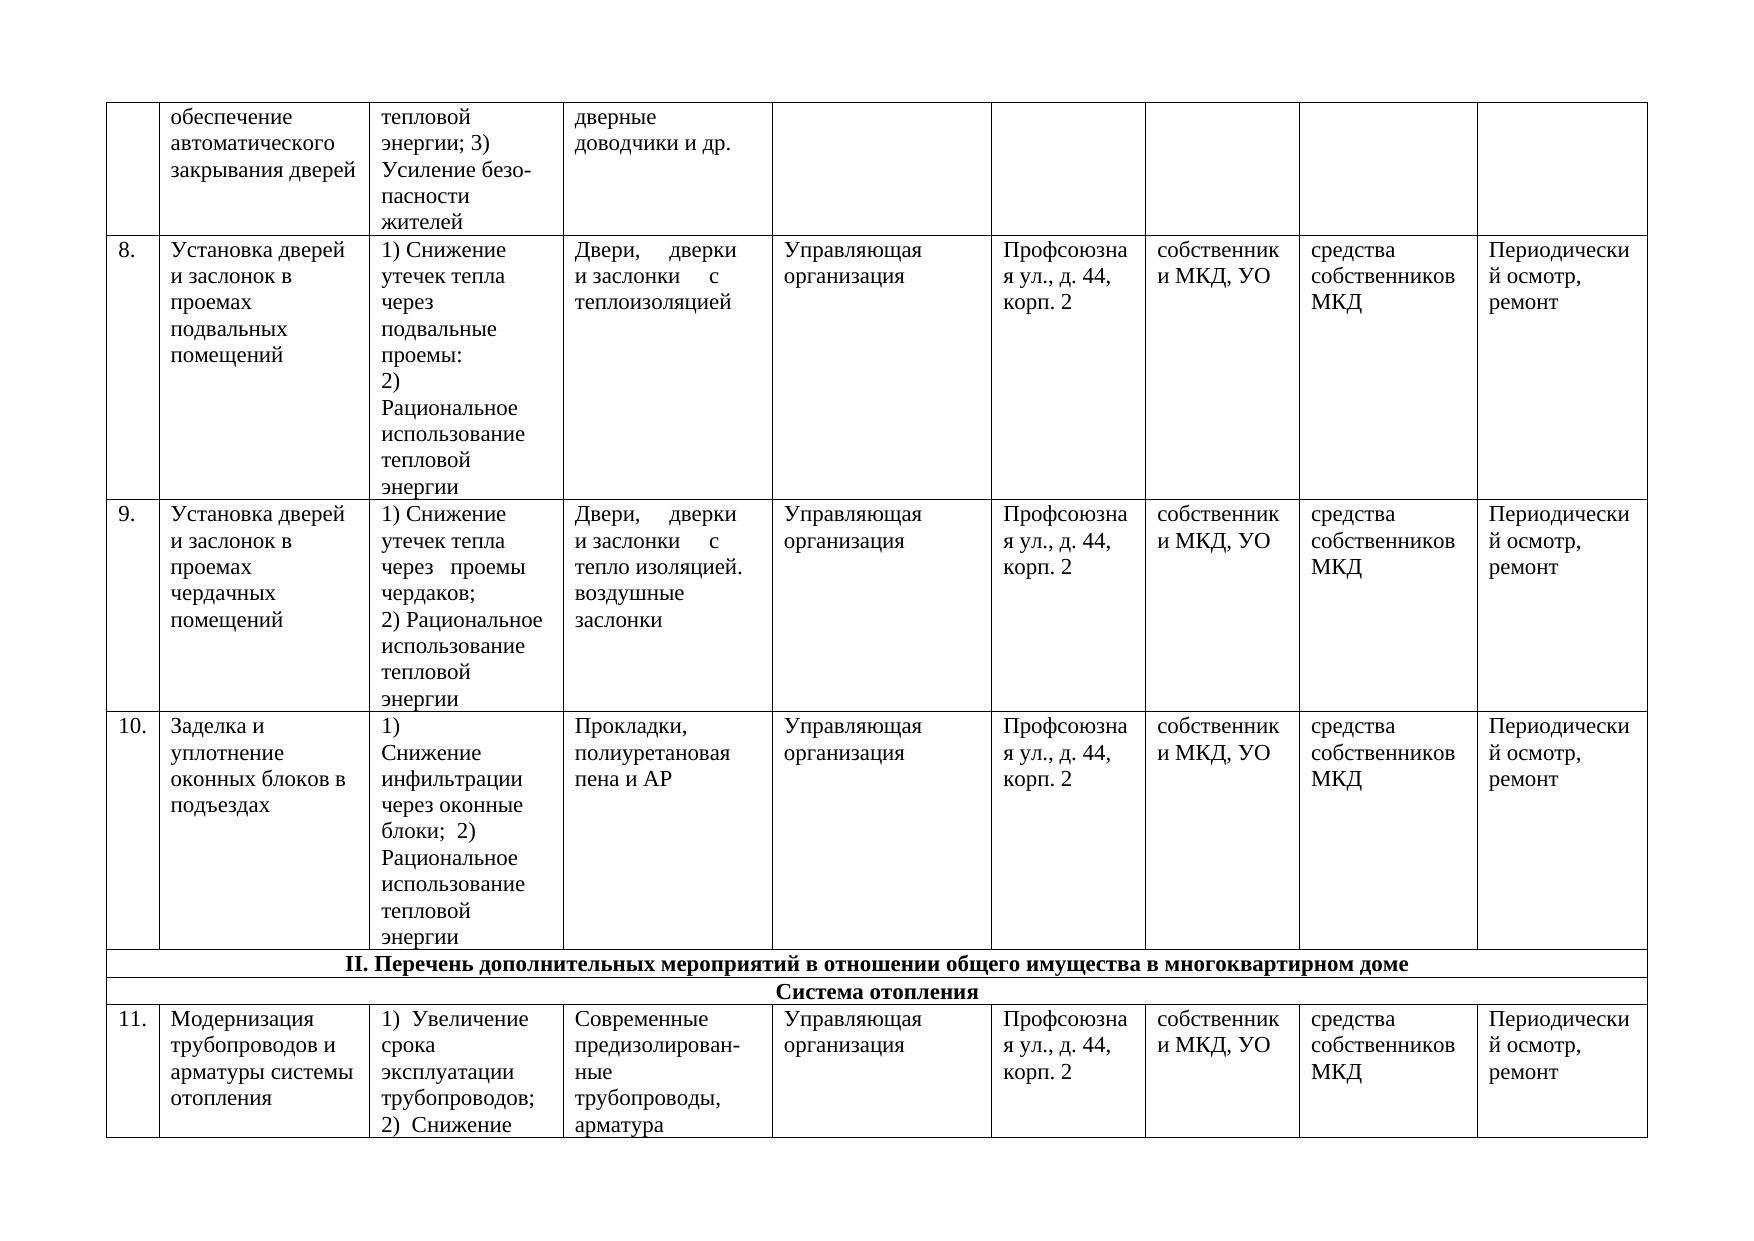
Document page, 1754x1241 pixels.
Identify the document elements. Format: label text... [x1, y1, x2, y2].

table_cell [992, 103, 1145, 235]
table_cell собственники МКД, УО [1146, 500, 1299, 711]
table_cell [1478, 103, 1647, 235]
table_cell средства собственников МКД [1300, 500, 1477, 711]
table_cell Управляющая организация [773, 500, 991, 711]
table_cell Заделка и уплотнение оконных блоков в подъездах [160, 712, 369, 949]
table_cell Профсоюзная ул., д. 44, корп. 2 [992, 500, 1145, 711]
table_cell 8. [107, 236, 159, 499]
table_cell Периодический осмотр, ремонт [1478, 236, 1647, 499]
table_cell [1300, 103, 1477, 235]
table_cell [160, 103, 369, 235]
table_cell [992, 1005, 1145, 1137]
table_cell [564, 1005, 772, 1137]
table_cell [370, 103, 563, 235]
table_cell средства собственников МКД [1300, 236, 1477, 499]
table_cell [773, 1005, 991, 1137]
table_cell Система отопления [107, 978, 1647, 1004]
table_cell Двери, дверки и заслонки с теплоизоляцией [564, 236, 772, 499]
table_cell средства собственников МКД [1300, 712, 1477, 949]
table_cell Управляющая организация [773, 712, 991, 949]
table_cell Профсоюзная ул., д. 44, корп. 2 [992, 712, 1145, 949]
table_cell Установка дверей и заслонок в проемах чердачных помещений [160, 500, 369, 711]
table_cell Управляющая организация [773, 236, 991, 499]
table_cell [1146, 1005, 1299, 1137]
table_cell II. Перечень дополнительных мероприятий в отношении общего имущества в многоквартирном доме [107, 950, 1647, 977]
table_cell 10. [107, 712, 159, 949]
table_cell Периодический осмотр, ремонт [1478, 500, 1647, 711]
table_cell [1478, 1005, 1647, 1137]
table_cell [1300, 1005, 1477, 1137]
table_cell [160, 1005, 369, 1137]
table_cell 1) Снижение утечек тепла через подвальные проемы: 2) Рациональное использование тепловой энергии [370, 236, 563, 499]
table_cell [564, 103, 772, 235]
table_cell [773, 103, 991, 235]
table_cell Прокладки, полиуретановая пена и АР [564, 712, 772, 949]
table_cell Периодический осмотр, ремонт [1478, 712, 1647, 949]
table_cell собственники МКД, УО [1146, 712, 1299, 949]
table_cell 11. [107, 1005, 159, 1137]
table_cell Установка дверей и заслонок в проемах подвальных помещений [160, 236, 369, 499]
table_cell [370, 1005, 563, 1137]
table_cell Двери, дверки и заслонки с тепло изоляцией. воздушные заслонки [564, 500, 772, 711]
table_cell 7. [107, 103, 159, 235]
table_cell Профсоюзная ул., д. 44, корп. 2 [992, 236, 1145, 499]
table_cell собственники МКД, УО [1146, 236, 1299, 499]
table_cell 9. [107, 500, 159, 711]
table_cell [1146, 103, 1299, 235]
table_cell 1) Снижение утечек тепла через проемы чердаков; 2) Рациональное использование тепловой энергии [370, 500, 563, 711]
table_cell 1) Снижение инфильтрации через оконные блоки; 2) Рациональное использование тепловой энергии [370, 712, 563, 949]
